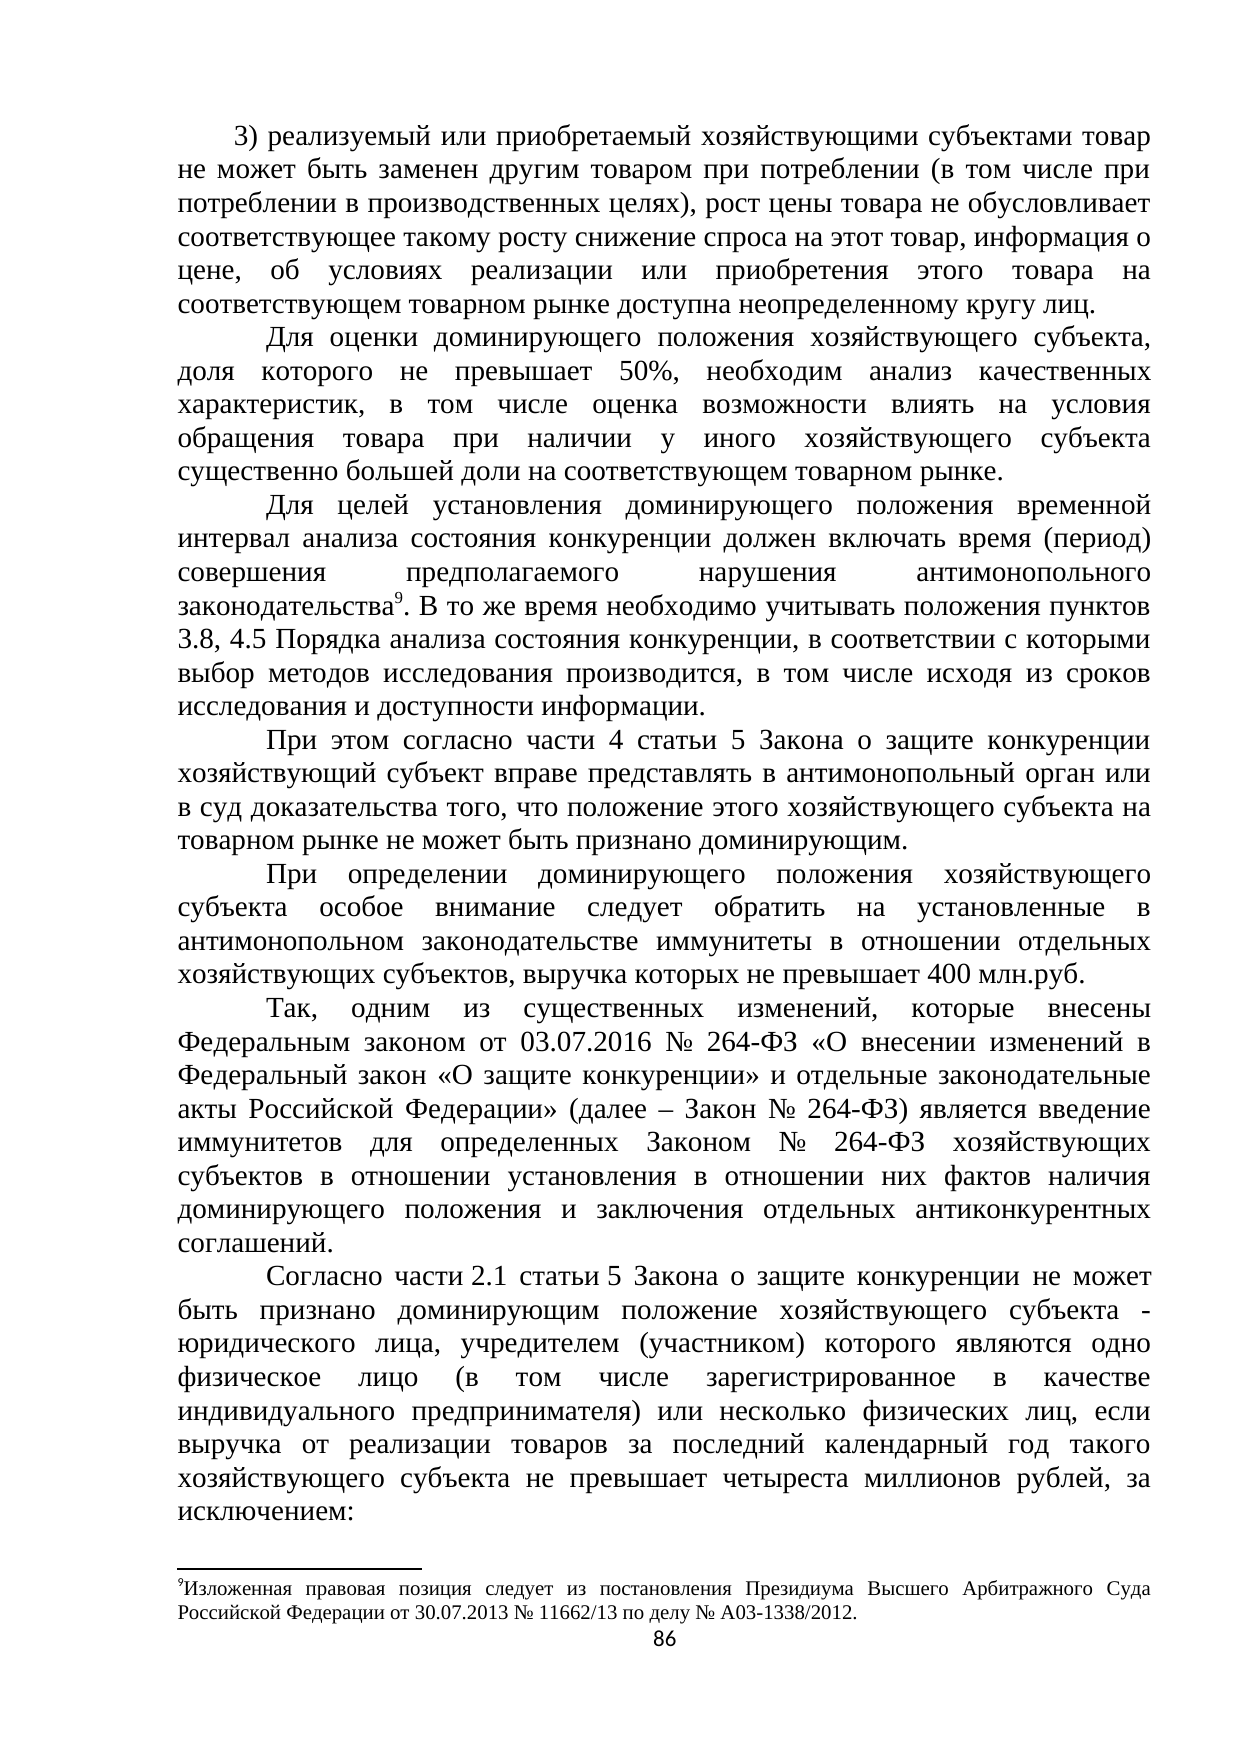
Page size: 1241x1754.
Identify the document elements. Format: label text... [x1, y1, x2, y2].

text Так, одним из существенных изменений, которые внесены Федеральным законом от 03.07.2016 № 264-ФЗ «О внесении изменений в Федеральный закон «О защите конкуренции» и отдельные законодательные акты Российской Федерации» (далее – Закон № 264-ФЗ) является введение иммунитетов для определенных Законом № 264-ФЗ хозяйствующих субъектов в отношении установления в отношении них фактов наличия доминирующего положения и заключения отдельных антиконкурентных соглашений. [177, 990, 1152, 1258]
text Согласно части 2.1 статьи 5 Закона о защите конкуренции не может быть признано доминирующим положение хозяйствующего субъекта - юридического лица, учредителем (участником) которого являются одно физическое лицо (в том числе зарегистрированное в качестве индивидуального предпринимателя) или несколько физических лиц, если выручка от реализации товаров за последний календарный год такого хозяйствующего субъекта не превышает четыреста миллионов рублей, за исключением: [177, 1258, 1152, 1527]
text Для целей установления доминирующего положения временной интервал анализа состояния конкуренции должен включать время (период) совершения предполагаемого нарушения антимонопольного законодательства. В то же время необходимо учитывать положения пунктов 3.8, 4.5 Порядка анализа состояния конкуренции, в соответствии с которыми выбор методов исследования производится, в том числе исходя из сроков исследования и доступности информации. [177, 487, 1152, 722]
text При этом согласно части 4 статьи 5 Закона о защите конкуренции хозяйствующий субъект вправе представлять в антимонопольный орган или в суд доказательства того, что положение этого хозяйствующего субъекта на товарном рынке не может быть признано доминирующим. [177, 722, 1152, 856]
text При определении доминирующего положения хозяйствующего субъекта особое внимание следует обратить на установленные в антимонопольном законодательстве иммунитеты в отношении отдельных хозяйствующих субъектов, выручка которых не превышает 400 млн.руб. [177, 856, 1152, 990]
text 3) реализуемый или приобретаемый хозяйствующими субъектами товар не может быть заменен другим товаром при потреблении (в том числе при потреблении в производственных целях), рост цены товара не обусловливает соответствующее такому росту снижение спроса на этот товар, информация о цене, об условиях реализации или приобретения этого товара на соответствующем товарном рынке доступна неопределенному кругу лиц. [177, 118, 1152, 319]
text Для оценки доминирующего положения хозяйствующего субъекта, доля которого не превышает 50%, необходим анализ качественных характеристик, в том числе оценка возможности влиять на условия обращения товара при наличии у иного хозяйствующего субъекта существенно большей доли на соответствующем товарном рынке. [177, 319, 1152, 487]
